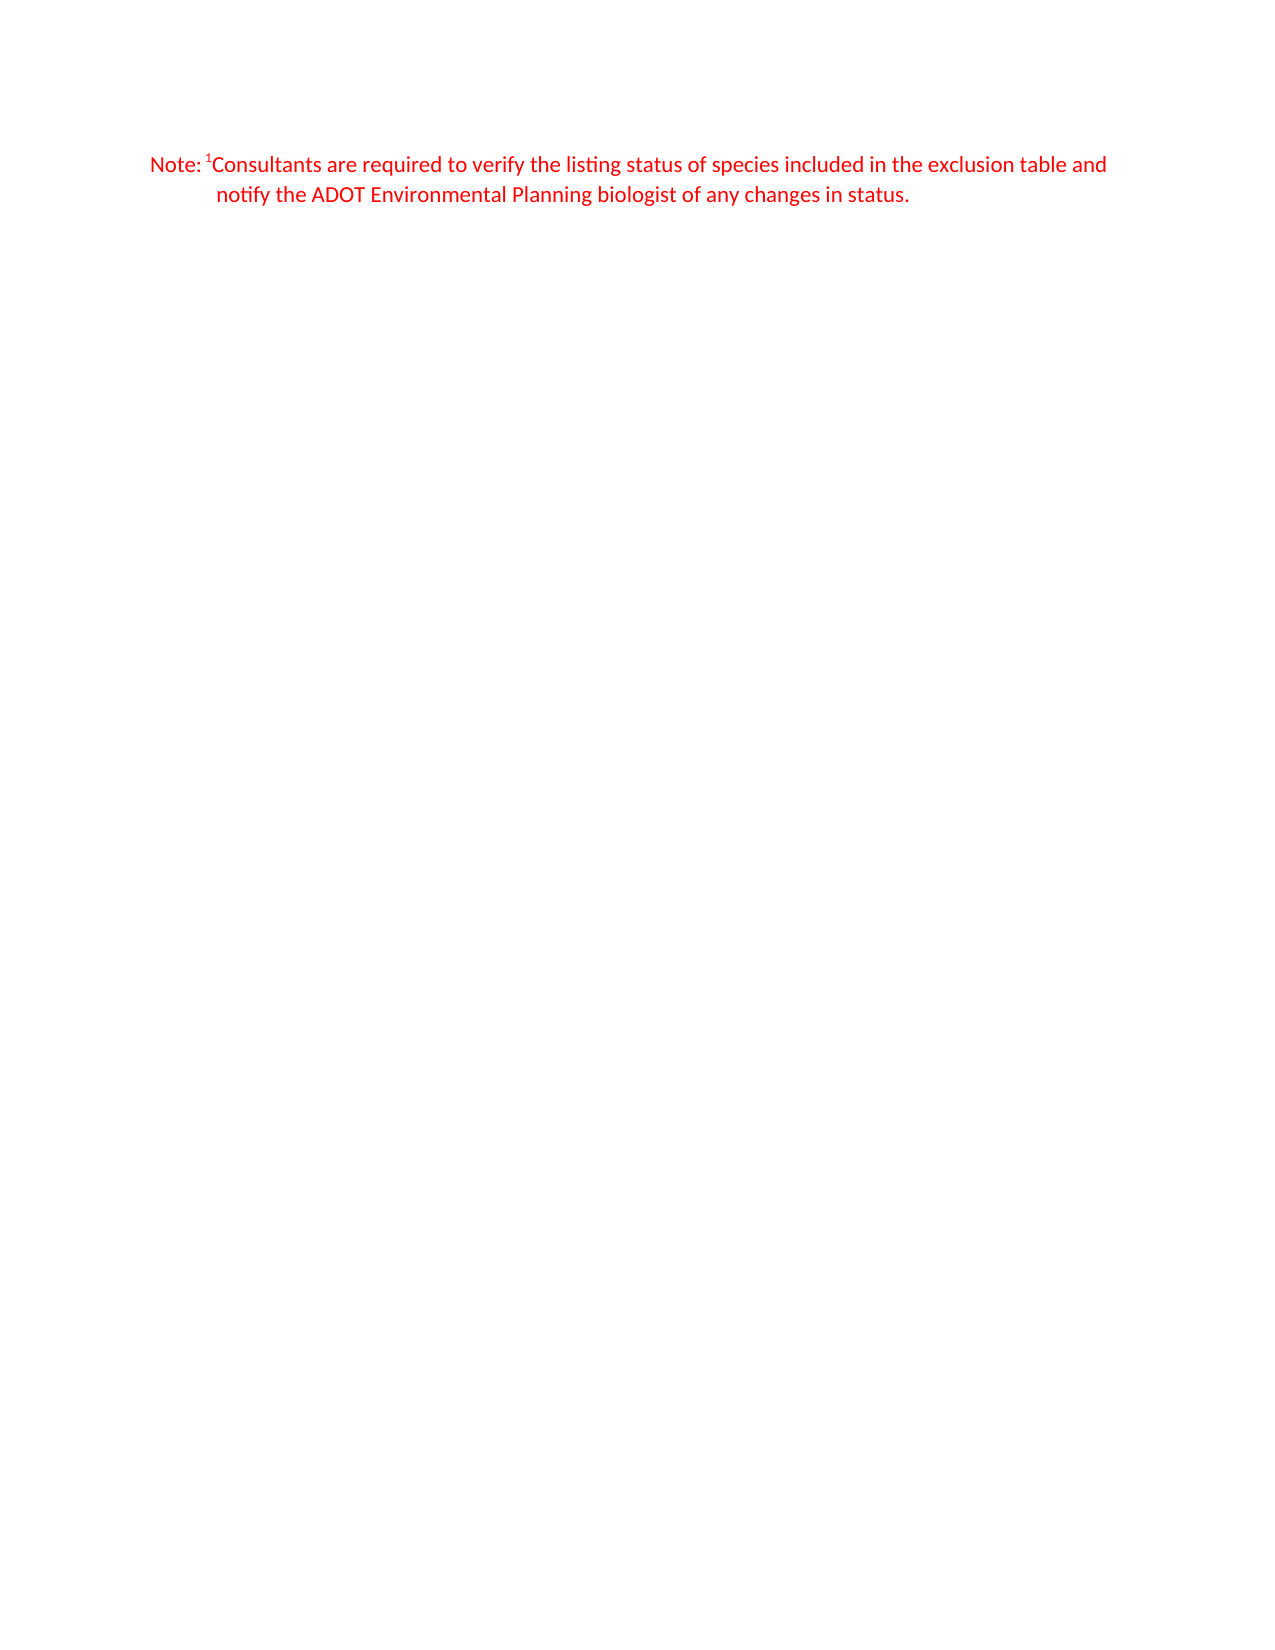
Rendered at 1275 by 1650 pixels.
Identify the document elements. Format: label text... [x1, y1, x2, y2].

text Note: 1Consultants are required to verify the listing status of species included in the exclusion table and notify the ADOT Environmental Planning biologist of any changes in status. [150, 150, 1125, 208]
